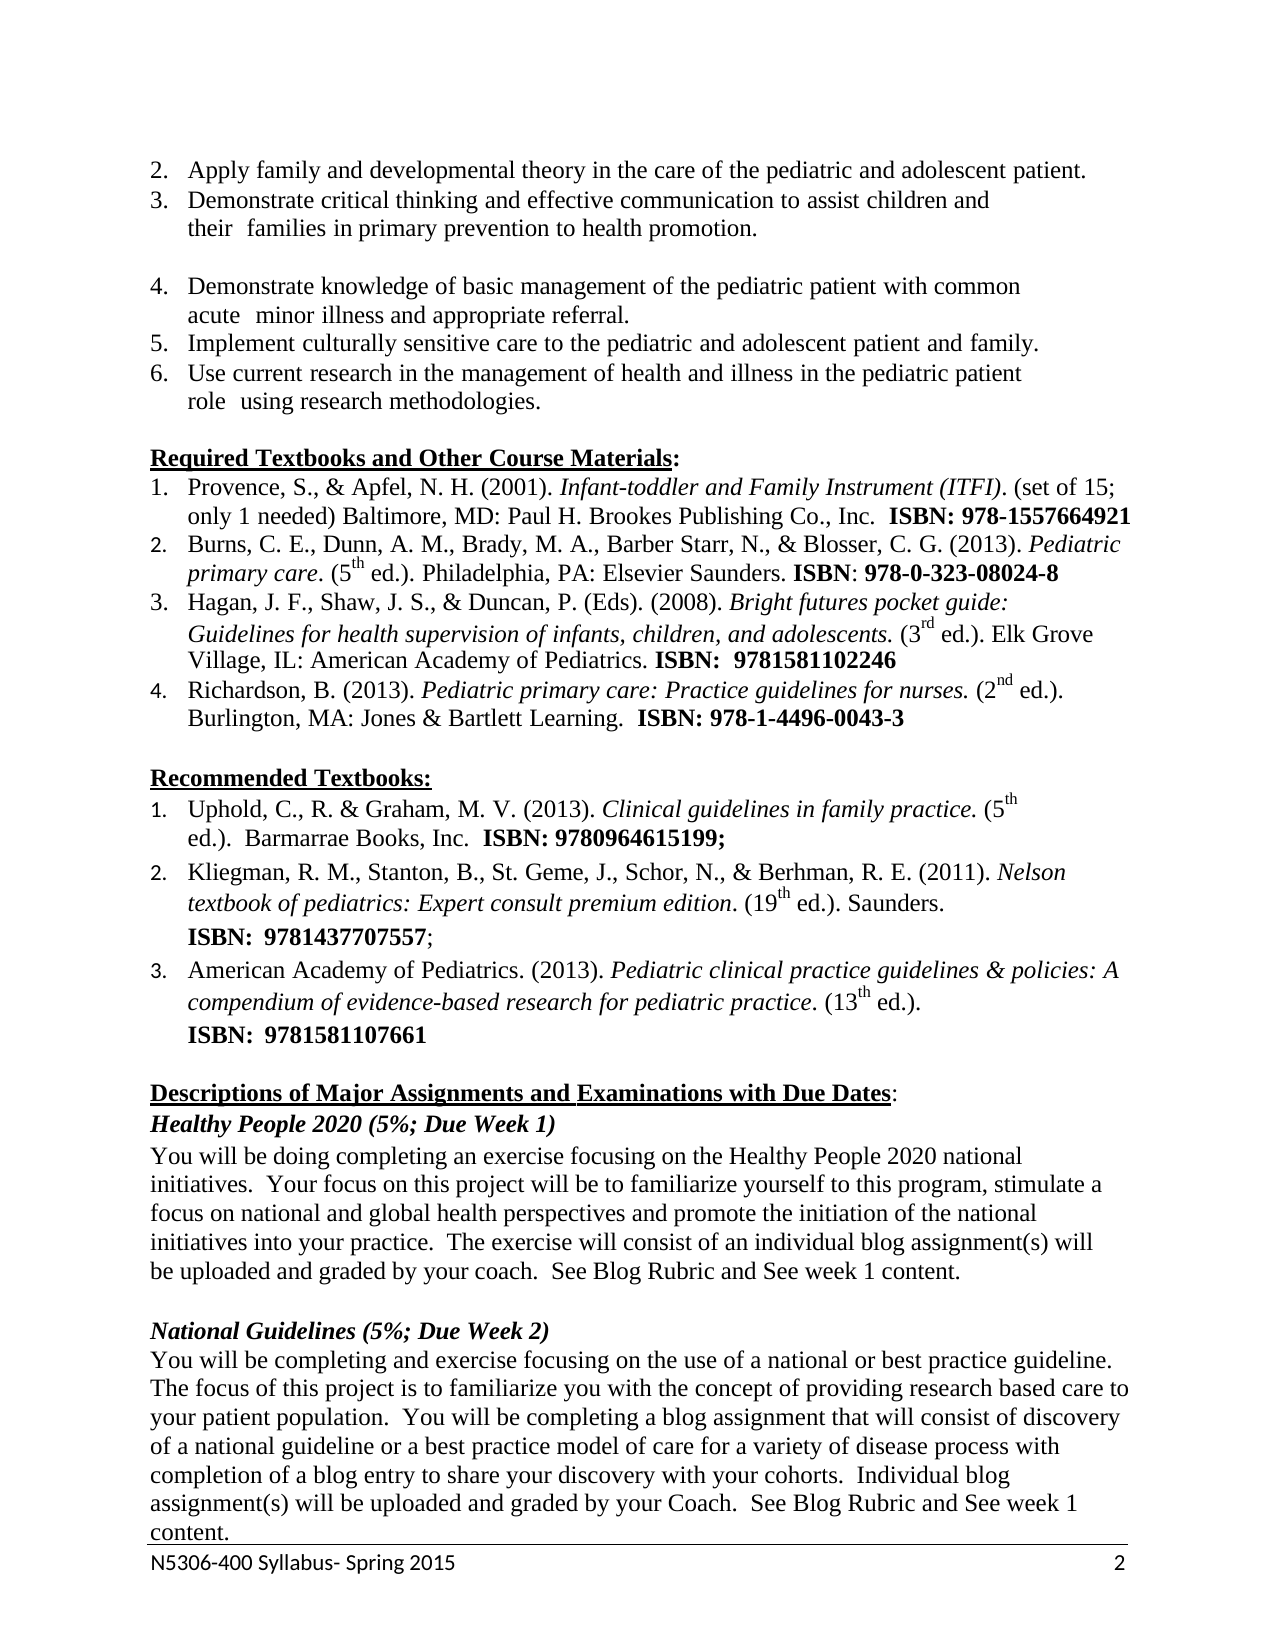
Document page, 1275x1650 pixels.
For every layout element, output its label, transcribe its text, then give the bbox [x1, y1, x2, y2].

text You will be completing and exercise focusing on the use of a national or best practice guideline. The focus of this project is to familiarize you with the concept of providing research based care to your patient population. You will be completing a blog assignment that will consist of discovery of a national guideline or a best practice model of care for a variety of disease process with completion of a blog entry to share your discovery with your cohorts. Individual blog assignment(s) will be uploaded and graded by your Coach. See Blog Rubric and See week 1 content. [150, 1345, 1139, 1546]
list Apply family and developmental theory in the care of the pediatric and adolescent patient. [150, 156, 1139, 184]
text ISBN: 9781581107661 [187, 1023, 1120, 1049]
list Demonstrate knowledge of basic management of the pediatric patient with common acute minor illness and appropriate referral. [150, 272, 1079, 329]
list Uphold, C., R. & Graham, M. V. (2013). Clinical guidelines in family practice. (5th ed.). Barmarrae Books, Inc. ISBN: 9780964615199; [150, 795, 1066, 852]
text National Guidelines (5%; Due Week 2) [150, 1316, 1120, 1345]
subtitle Descriptions of Major Assignments and Examinations with Due Dates: [150, 1078, 1139, 1107]
list Implement culturally sensitive care to the pediatric and adolescent patient and family. [150, 329, 1139, 358]
list Kliegman, R. M., Stanton, B., St. Geme, J., Schor, N., & Berhman, R. E. (2011). Nelson textbook of pediatrics: Expert consult premium edition. (19th ed.). Saunders. [150, 859, 1120, 917]
subtitle Recommended Textbooks: [150, 764, 1139, 792]
text 1. Provence, S., & Apfel, N. H. (2001). Infant-toddler and Family Instrument (ITFI). (set of 15; only 1 needed) Baltimore, MD: Paul H. Brookes Publishing Co., Inc. ISBN: 978-1557664921 [150, 472, 1139, 530]
list Demonstrate critical thinking and effective communication to assist children and their families in primary prevention to health promotion. [150, 185, 1040, 242]
text ISBN: 9781437707557; [187, 924, 1120, 951]
subtitle Required Textbooks and Other Course Materials: [150, 444, 1139, 472]
text 4. Richardson, B. (2013). Pediatric primary care: Practice guidelines for nurses. (2nd ed.). Burlington, MA: Jones & Bartlett Learning. ISBN: 978-1-4496-0043-3 [150, 675, 1139, 732]
text Healthy People 2020 (5%; Due Week 1) [150, 1109, 1120, 1138]
text 3. Hagan, J. F., Shaw, J. S., & Duncan, P. (Eds). (2008). Bright futures pocket guide: Guidelines for health supervision of infants, children, and adolescents. (3rd ed.). Elk Grove Village, IL: American Academy of Pediatrics. ISBN: 9781581102246 [150, 589, 1106, 674]
list American Academy of Pediatrics. (2013). Pediatric clinical practice guidelines & policies: A compendium of evidence-based research for pediatric practice. (13th ed.). [150, 957, 1120, 1016]
text You will be doing completing an exercise focusing on the Healthy People 2020 national initiatives. Your focus on this project will be to familiarize yourself to this program, stimulate a focus on national and global health perspectives and promote the initiation of the national initiatives into your practice. The exercise will consist of an individual blog assignment(s) will be uploaded and graded by your coach. See Blog Rubric and See week 1 content. [150, 1141, 1120, 1284]
list Use current research in the management of health and illness in the pediatric patient role using research methodologies. [150, 358, 1066, 415]
text 2. Burns, C. E., Dunn, A. M., Brady, M. A., Barber Starr, N., & Blosser, C. G. (2013). Pediatric primary care. (5th ed.). Philadelphia, PA: Elsevier Saunders. ISBN: 978-0-323-08024-8 [150, 533, 1139, 587]
